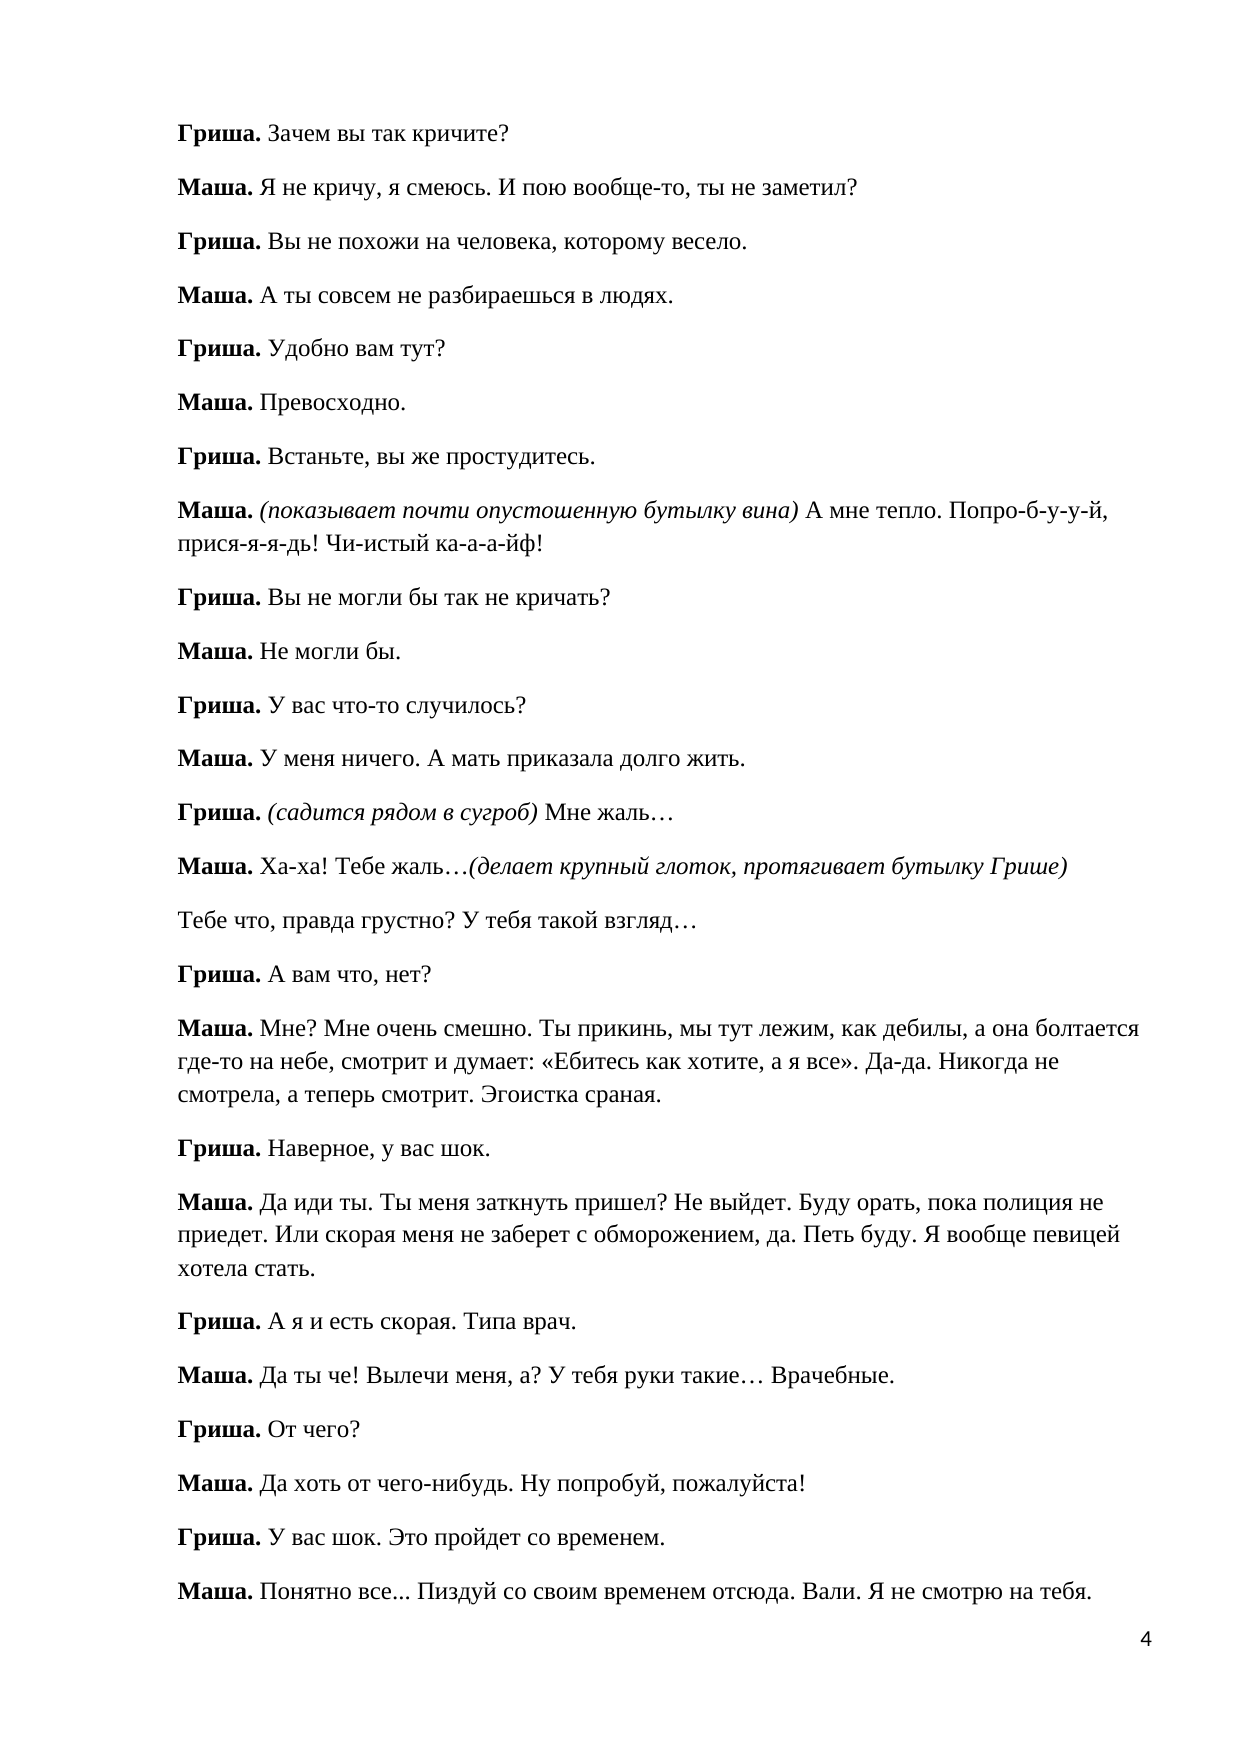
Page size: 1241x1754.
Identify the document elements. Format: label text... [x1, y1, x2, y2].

text Гриша. Наверное, у вас шок. [177, 1133, 1152, 1161]
text Маша. Превосходно. [177, 387, 1152, 416]
text Маша. Не могли бы. [177, 636, 1152, 664]
text Гриша. А вам что, нет? [177, 959, 1152, 988]
text Гриша. У вас шок. Это пройдет со временем. [177, 1522, 1152, 1551]
text Маша. Я не кричу, я смеюсь. И пою вообще-то, ты не заметил? [177, 172, 1152, 201]
text Гриша. Вы не похожи на человека, которому весело. [177, 226, 1152, 254]
text Тебе что, правда грустно? У тебя такой взгляд… [177, 905, 1152, 934]
text Маша. Да иди ты. Ты меня заткнуть пришел? Не выйдет. Буду орать, пока полиция не приедет. Или скорая меня не заберет с обморожением, да. Петь буду. Я вообще певицей хотела стать. [177, 1187, 1152, 1281]
text Маша. А ты совсем не разбираешься в людях. [177, 280, 1152, 308]
text Маша. Понятно все... Пиздуй со своим временем отсюда. Вали. Я не смотрю на тебя. [177, 1576, 1152, 1604]
text Гриша. Встаньте, вы же простудитесь. [177, 441, 1152, 470]
text Маша. Мне? Мне очень смешно. Ты прикинь, мы тут лежим, как дебилы, а она болтается где-то на небе, смотрит и думает: «Ебитесь как хотите, а я все». Да-да. Никогда не смотрела, а теперь смотрит. Эгоистка сраная. [177, 1013, 1152, 1108]
text Маша. У меня ничего. А мать приказала долго жить. [177, 743, 1152, 772]
text Гриша. От чего? [177, 1414, 1152, 1443]
text Маша. Ха-ха! Тебе жаль…(делает крупный глоток, протягивает бутылку Грише) [177, 851, 1152, 880]
text Маша. Да ты че! Вылечи меня, а? У тебя руки такие… Врачебные. [177, 1360, 1152, 1389]
text Гриша. А я и есть скорая. Типа врач. [177, 1306, 1152, 1335]
text Гриша. (садится рядом в сугроб) Мне жаль… [177, 797, 1152, 826]
text Гриша. Удобно вам тут? [177, 333, 1152, 362]
text Маша. (показывает почти опустошенную бутылку вина) А мне тепло. Попро-б-у-у-й, прися-я-я-дь! Чи-истый ка-а-а-йф! [177, 495, 1152, 557]
text Гриша. Вы не могли бы так не кричать? [177, 582, 1152, 611]
text Гриша. У вас что-то случилось? [177, 690, 1152, 718]
text Маша. Да хоть от чего-нибудь. Ну попробуй, пожалуйста! [177, 1468, 1152, 1497]
text Гриша. Зачем вы так кричите? [177, 118, 1152, 147]
